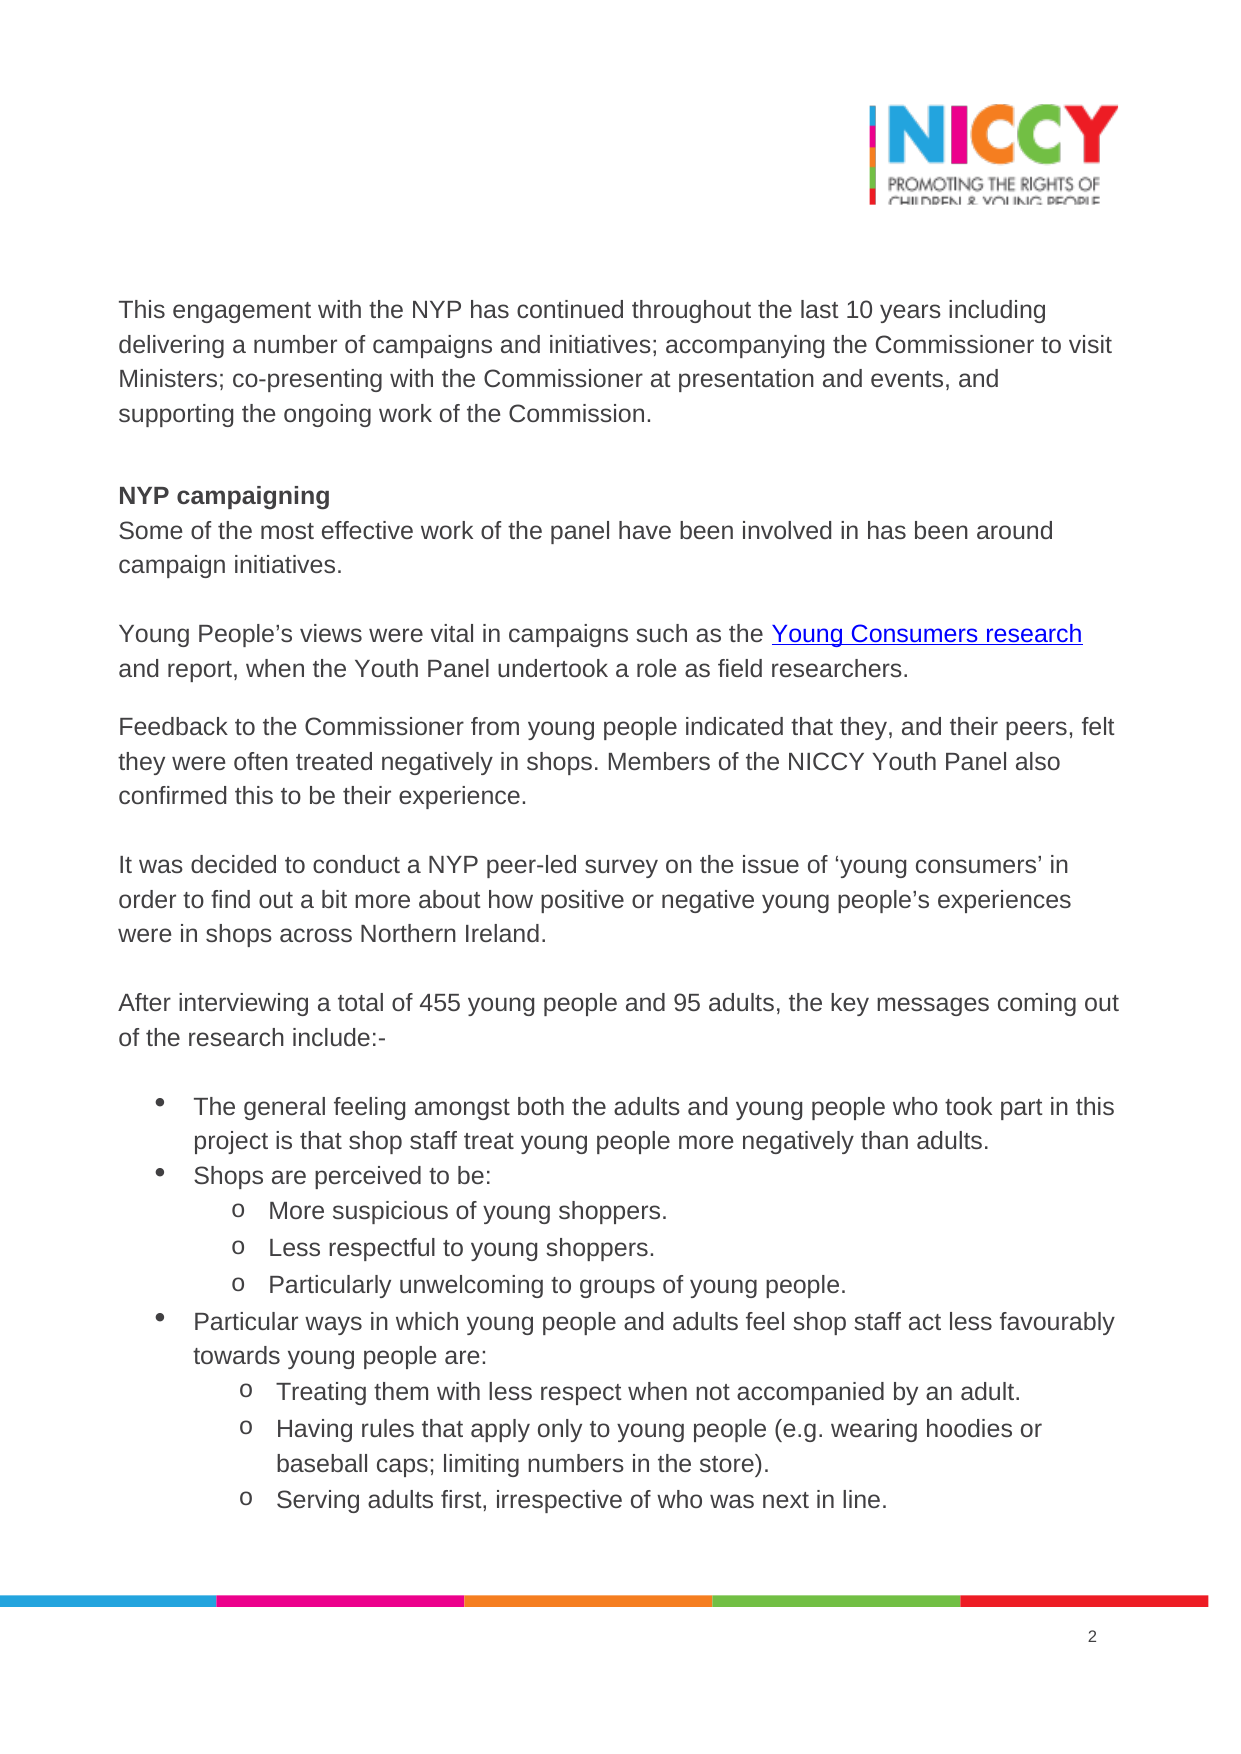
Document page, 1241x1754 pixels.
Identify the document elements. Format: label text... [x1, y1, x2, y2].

text This engagement with the NYP has continued throughout the last 10 years including delivering a number of campaigns and initiatives; accompanying the Commissioner to visit Ministers; co-presenting with the Commissioner at presentation and events, and supporting the ongoing work of the Commission. [118, 295, 1122, 427]
text Young People’s views were vital in campaigns such as the Young Consumers research and report, when the Youth Panel undertook a role as field researchers. [118, 619, 1122, 682]
list Treating them with less respect when not accompanied by an adult. [238, 1376, 1122, 1406]
list Having rules that apply only to young people (e.g. wearing hoodies or baseball caps; limiting numbers in the store). [238, 1413, 1122, 1478]
list The general feeling amongst both the adults and young people who took part in this project is that shop staff treat young people more negatively than adults. [156, 1092, 1122, 1155]
text Some of the most effective work of the panel have been involved in has been around campaign initiatives. [118, 516, 1122, 579]
list More suspicious of young shoppers. [231, 1195, 1122, 1226]
text NYP campaigning [118, 481, 1122, 510]
text Feedback to the Commissioner from young people indicated that they, and their peers, felt they were often treated negatively in shops. Members of the NICCY Youth Panel also confirmed this to be their experience. [118, 712, 1122, 810]
list Shops are perceived to be: [156, 1161, 1122, 1189]
text It was decided to conduct a NYP peer-led survey on the issue of ‘young consumers’ in order to find out a bit more about how positive or negative young people’s experiences were in shops across Northern Ireland. [118, 850, 1122, 948]
list Less respectful to young shoppers. [231, 1232, 1122, 1263]
list Particular ways in which young people and adults feel shop staff act less favourably towards young people are: [156, 1306, 1122, 1370]
list Serving adults first, irrespective of who was next in line. [238, 1484, 1122, 1515]
text After interviewing a total of 455 young people and 95 adults, the key messages coming out of the research include:- [118, 988, 1122, 1051]
list Particularly unwelcoming to groups of young people. [231, 1269, 1122, 1300]
